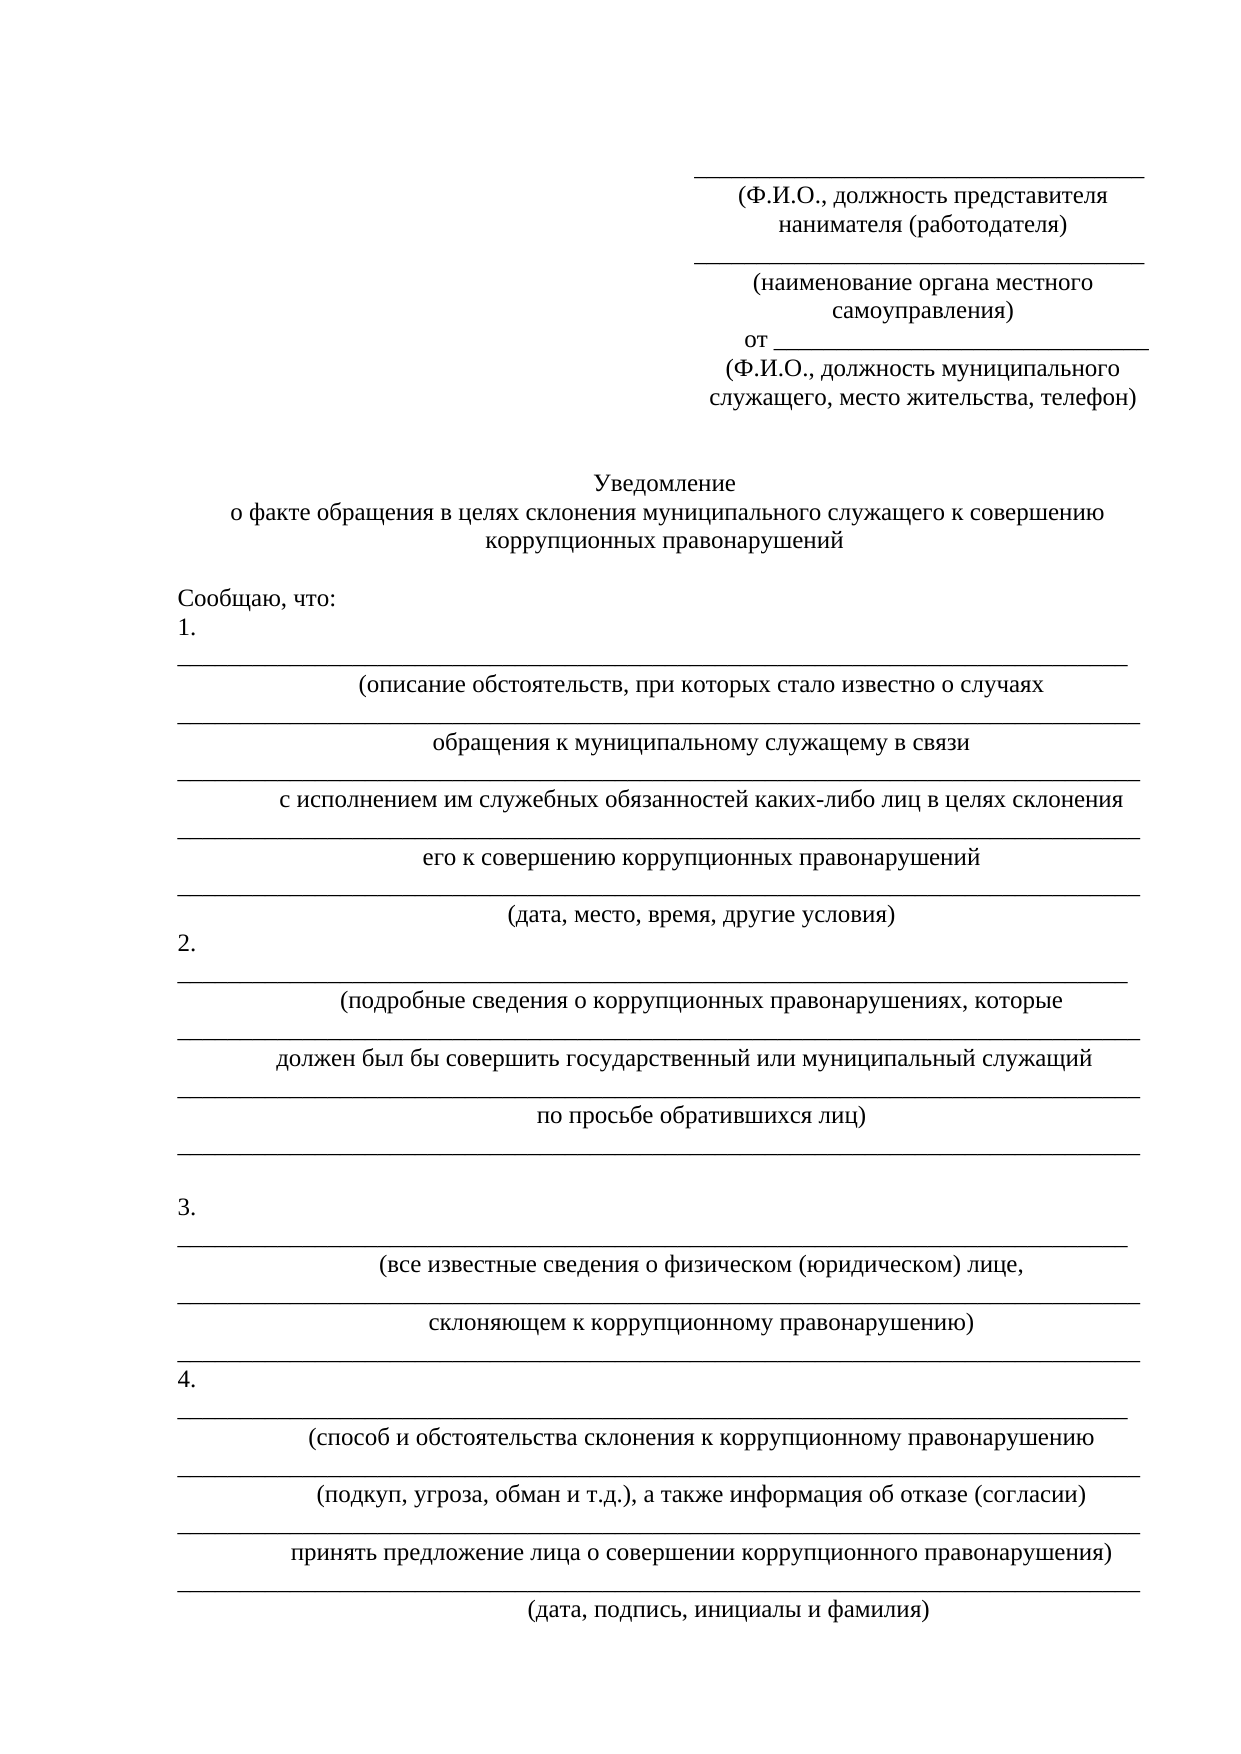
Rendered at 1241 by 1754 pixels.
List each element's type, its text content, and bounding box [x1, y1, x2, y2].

text 3. ____________________________________________________________________________ [177, 1192, 1152, 1249]
text (дата, подпись, инициалы и фамилия) [177, 1594, 1152, 1623]
text (дата, место, время, другие условия) [177, 899, 1152, 928]
text (подкуп, угроза, обман и т.д.), а также информация об отказе (согласии) [177, 1479, 1152, 1508]
text ____________________________________ [694, 152, 1152, 180]
text обращения к муниципальному служащему в связи [177, 727, 1152, 755]
text (подробные сведения о коррупционных правонарушениях, которые [177, 985, 1152, 1014]
text (все известные сведения о физическом (юридическом) лице, [177, 1249, 1152, 1278]
text _____________________________________________________________________________ [177, 1508, 1152, 1537]
text ____________________________________ [694, 238, 1152, 267]
text _____________________________________________________________________________ [177, 1278, 1152, 1307]
text по просьбе обратившихся лиц) [177, 1100, 1152, 1129]
text Сообщаю, что: [177, 583, 1152, 612]
text (Ф.И.О., должность муниципального служащего, место жительства, телефон) [694, 353, 1152, 410]
text _____________________________________________________________________________ [177, 1566, 1152, 1594]
text 1. ____________________________________________________________________________ [177, 612, 1152, 669]
text от ______________________________ [694, 324, 1152, 353]
text _____________________________________________________________________________ [177, 755, 1152, 784]
text должен был бы совершить государственный или муниципальный служащий [177, 1043, 1152, 1072]
text (способ и обстоятельства склонения к коррупционному правонарушению [177, 1422, 1152, 1451]
text Уведомление [177, 468, 1152, 497]
text 2. ____________________________________________________________________________ [177, 928, 1152, 985]
text его к совершению коррупционных правонарушений [177, 842, 1152, 870]
text _____________________________________________________________________________ [177, 698, 1152, 727]
text _____________________________________________________________________________ [177, 870, 1152, 899]
text (наименование органа местного самоуправления) [694, 267, 1152, 324]
text _____________________________________________________________________________ [177, 1451, 1152, 1479]
text (Ф.И.О., должность представителя [694, 180, 1152, 209]
text _____________________________________________________________________________ [177, 1129, 1152, 1158]
text нанимателя (работодателя) [694, 209, 1152, 238]
text (описание обстоятельств, при которых стало известно о случаях [177, 669, 1152, 698]
text склоняющем к коррупционному правонарушению) [177, 1307, 1152, 1336]
text _____________________________________________________________________________ [177, 813, 1152, 842]
text принять предложение лица о совершении коррупционного правонарушения) [177, 1537, 1152, 1566]
text 4. ____________________________________________________________________________ [177, 1364, 1152, 1422]
text о факте обращения в целях склонения муниципального служащего к совершению коррупционных правонарушений [177, 497, 1152, 554]
text _____________________________________________________________________________ [177, 1336, 1152, 1364]
text _____________________________________________________________________________ [177, 1014, 1152, 1043]
text _____________________________________________________________________________ [177, 1072, 1152, 1100]
text с исполнением им служебных обязанностей каких-либо лиц в целях склонения [177, 784, 1152, 813]
